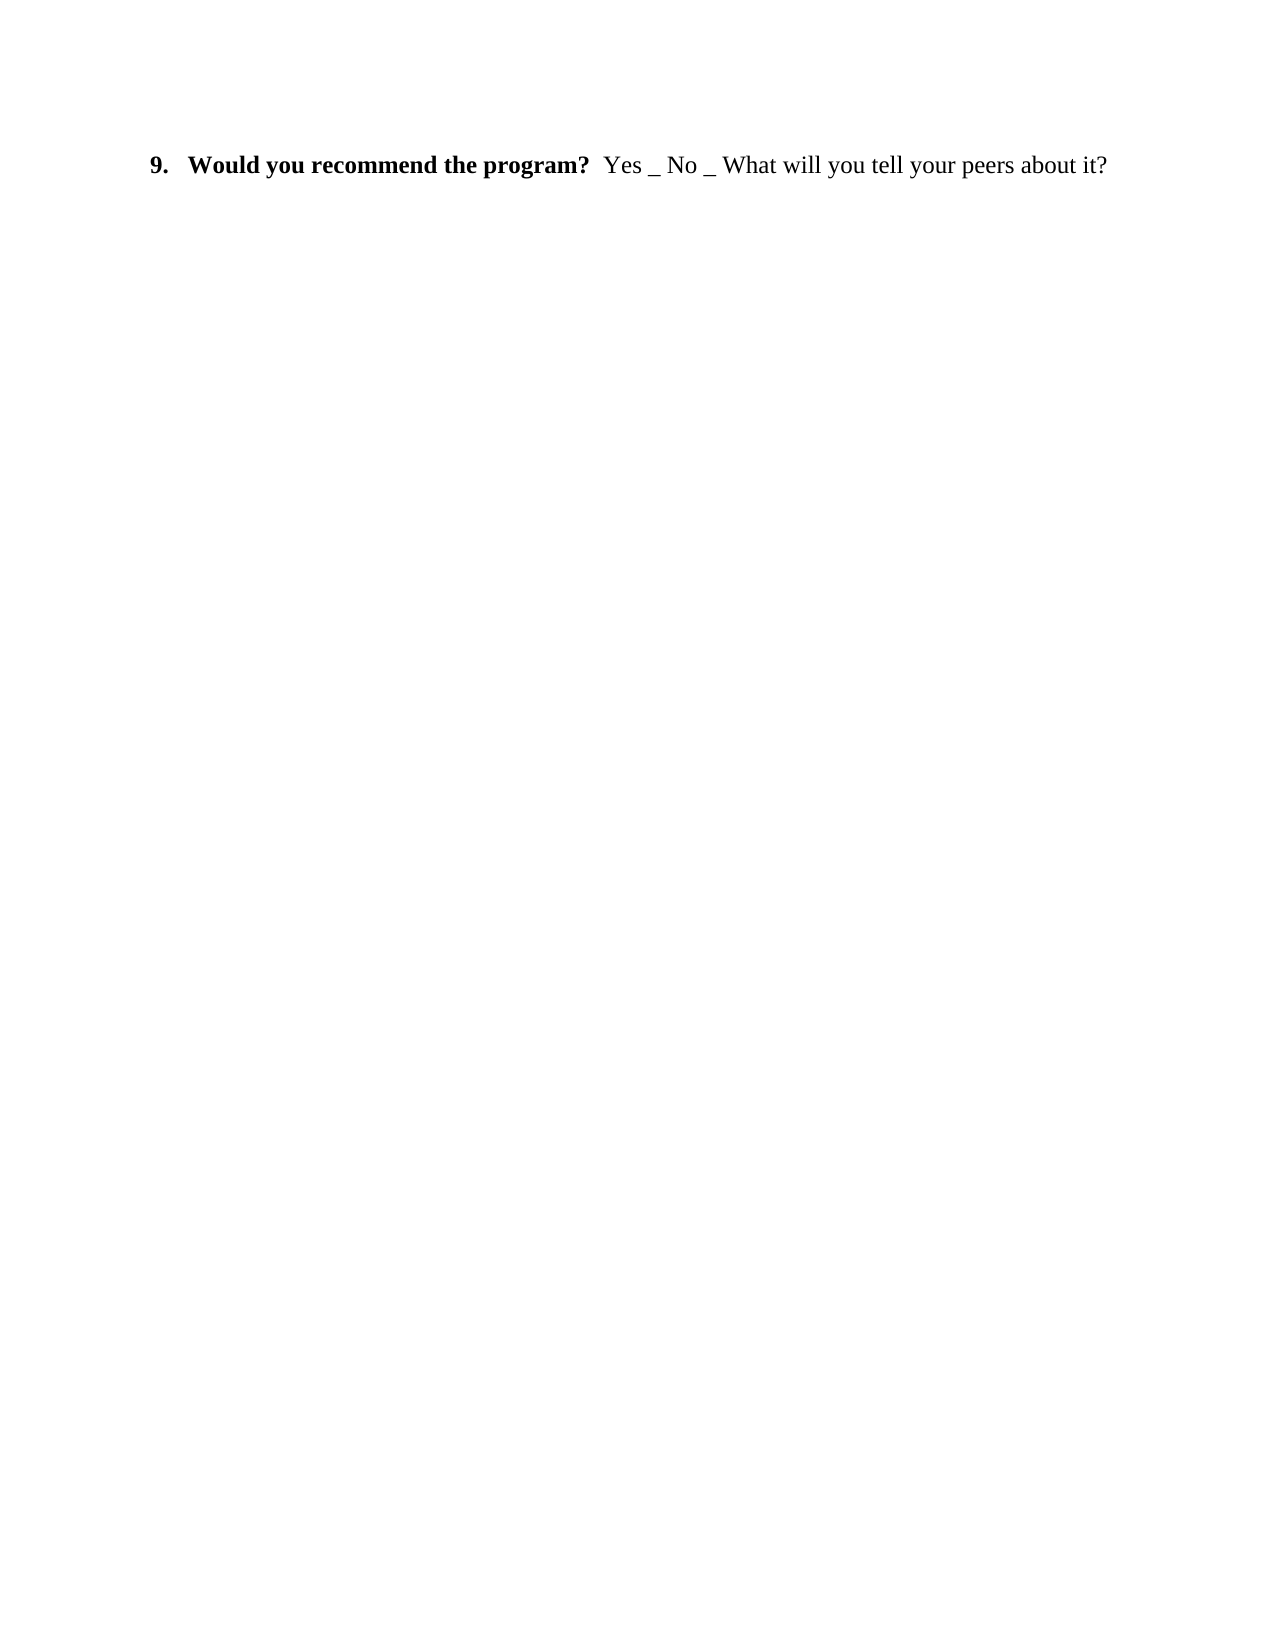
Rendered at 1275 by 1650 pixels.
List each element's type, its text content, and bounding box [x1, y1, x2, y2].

text 9. Would you recommend the program? Yes _ No _ What will you tell your peers about it? [150, 150, 1125, 179]
